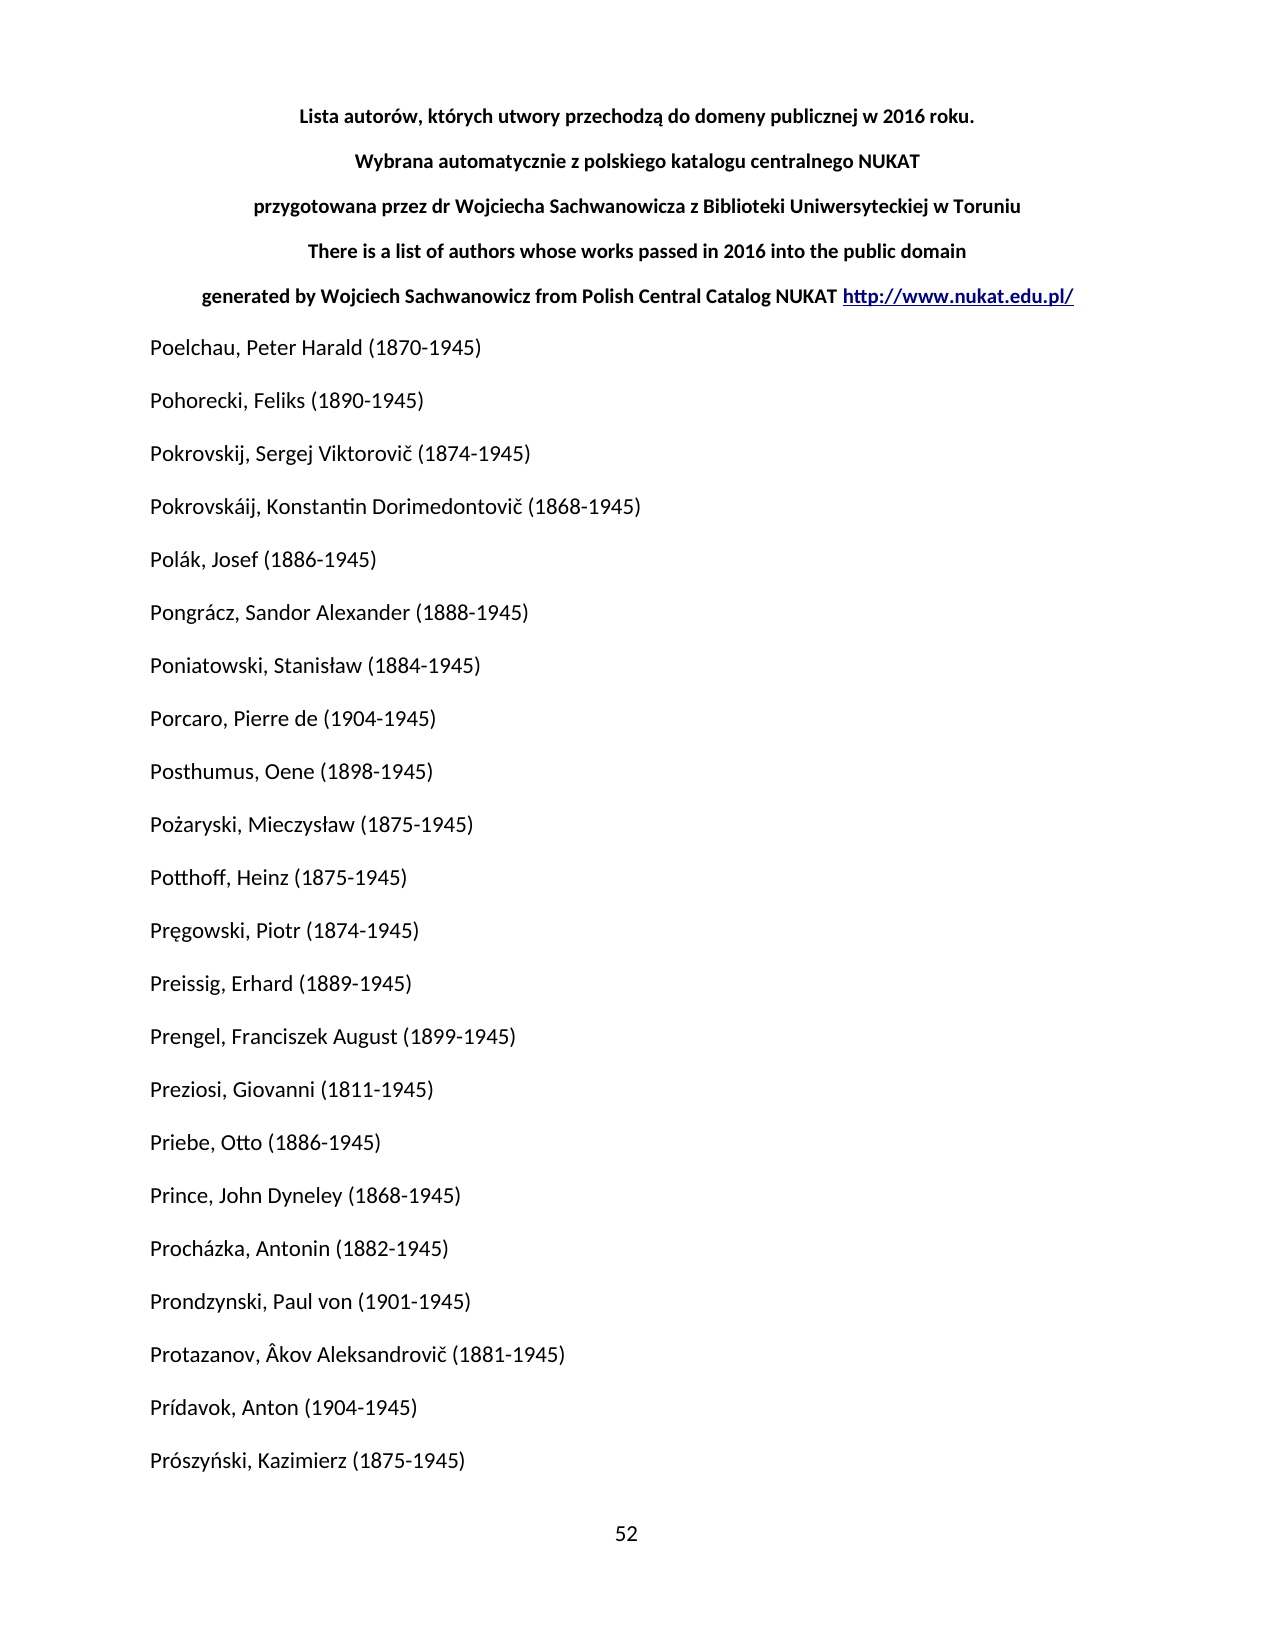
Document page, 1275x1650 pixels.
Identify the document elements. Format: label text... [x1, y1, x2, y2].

text Preissig, Erhard (1889-1945) [150, 969, 1125, 997]
text Polák, Josef (1886-1945) [150, 545, 1125, 573]
text Poniatowski, Stanisław (1884-1945) [150, 651, 1125, 679]
text Pongrácz, Sandor Alexander (1888-1945) [150, 598, 1125, 626]
text Pręgowski, Piotr (1874-1945) [150, 916, 1125, 944]
text Prince, John Dyneley (1868-1945) [150, 1181, 1125, 1209]
text Prídavok, Anton (1904-1945) [150, 1393, 1125, 1422]
text Prószyński, Kazimierz (1875-1945) [150, 1447, 1125, 1474]
text Pożaryski, Mieczysław (1875-1945) [150, 810, 1125, 838]
text Porcaro, Pierre de (1904-1945) [150, 704, 1125, 732]
text Priebe, Otto (1886-1945) [150, 1128, 1125, 1156]
text Pokrovskáij, Konstantin Dorimedontovič (1868-1945) [150, 492, 1125, 520]
text Posthumus, Oene (1898-1945) [150, 757, 1125, 785]
text Protazanov, Âkov Aleksandrovič (1881-1945) [150, 1341, 1125, 1368]
text Prondzynski, Paul von (1901-1945) [150, 1287, 1125, 1316]
text Prengel, Franciszek August (1899-1945) [150, 1022, 1125, 1050]
text Poelchau, Peter Harald (1870-1945) [150, 333, 1125, 361]
text Procházka, Antonin (1882-1945) [150, 1234, 1125, 1262]
text Pokrovskij, Sergej Viktorovič (1874-1945) [150, 439, 1125, 467]
text Potthoff, Heinz (1875-1945) [150, 863, 1125, 891]
text Pohorecki, Feliks (1890-1945) [150, 386, 1125, 414]
text Preziosi, Giovanni (1811-1945) [150, 1075, 1125, 1103]
